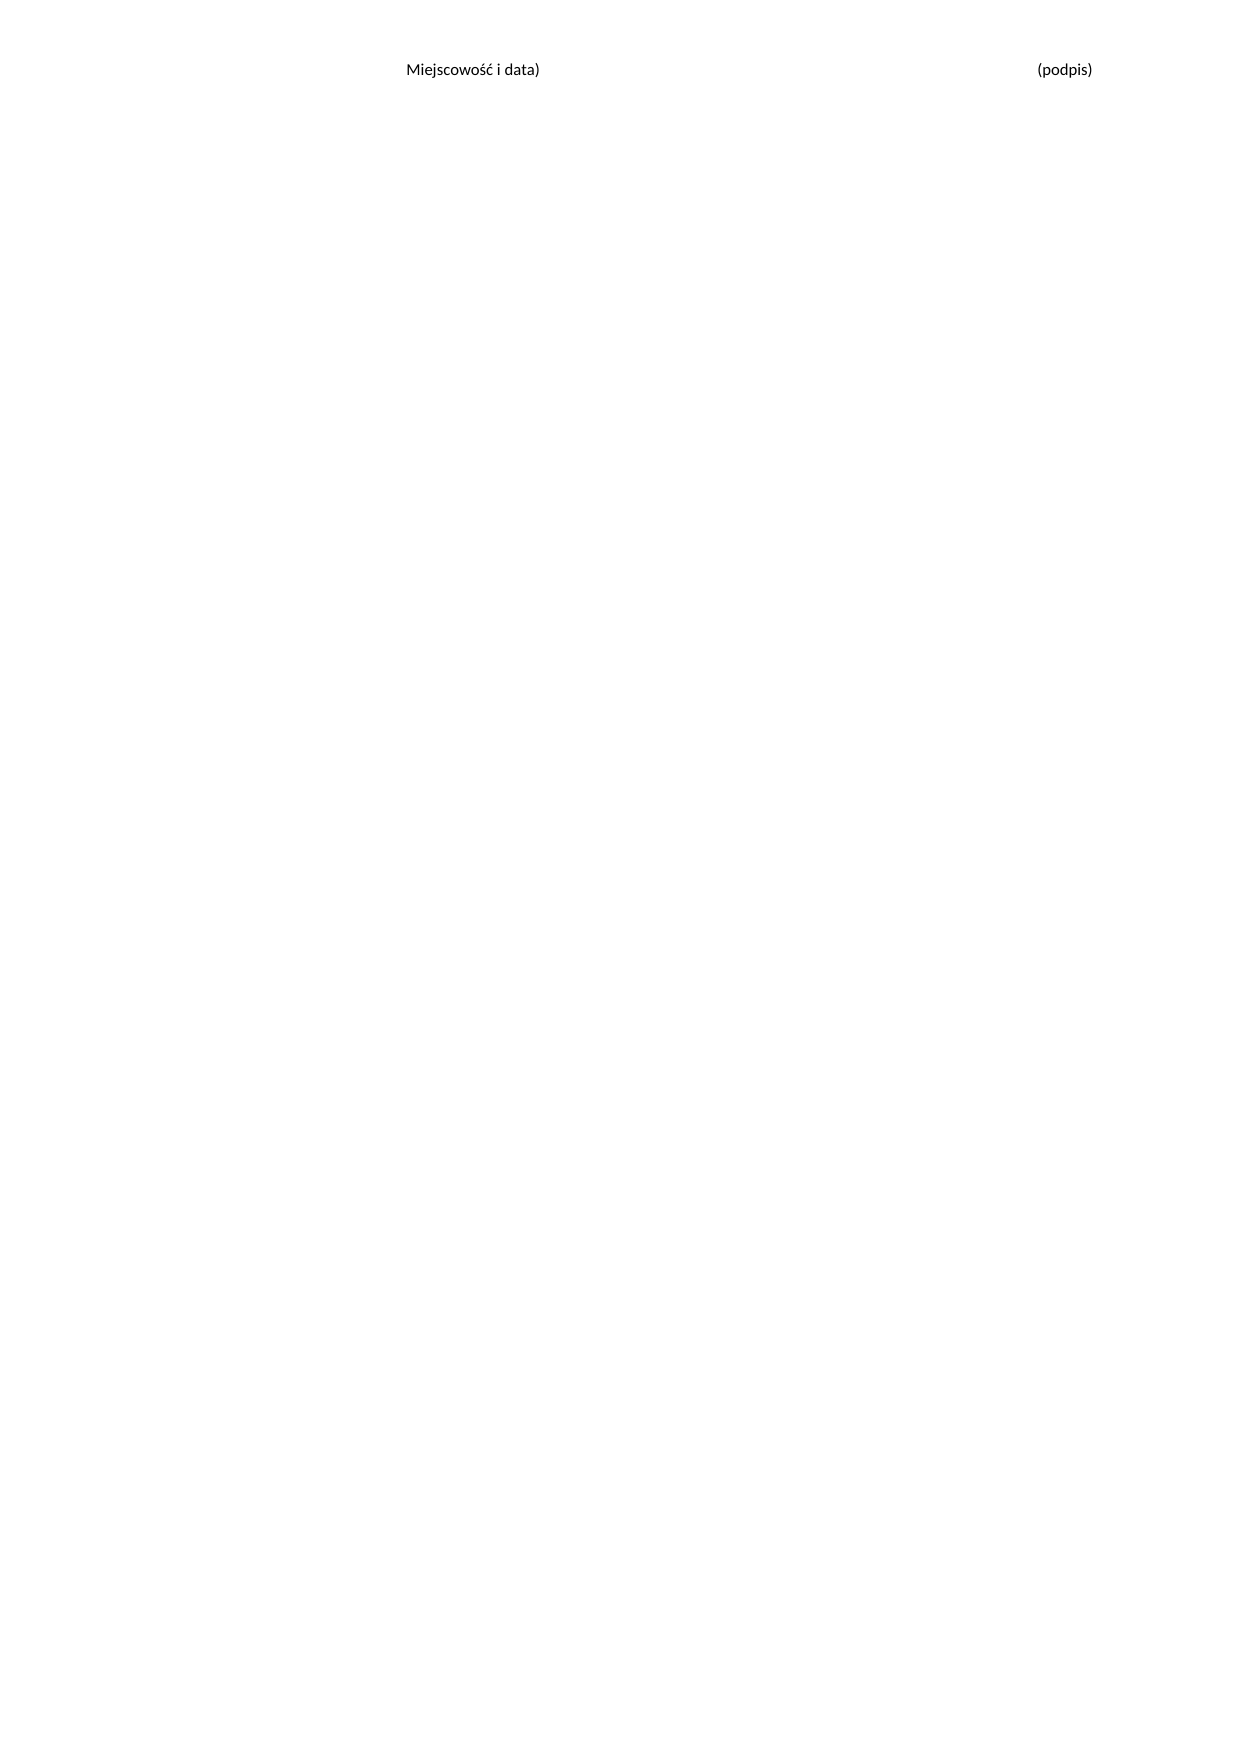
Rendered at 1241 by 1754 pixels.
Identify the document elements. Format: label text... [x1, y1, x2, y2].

text Miejscowość i data) (podpis) [295, 59, 1093, 79]
